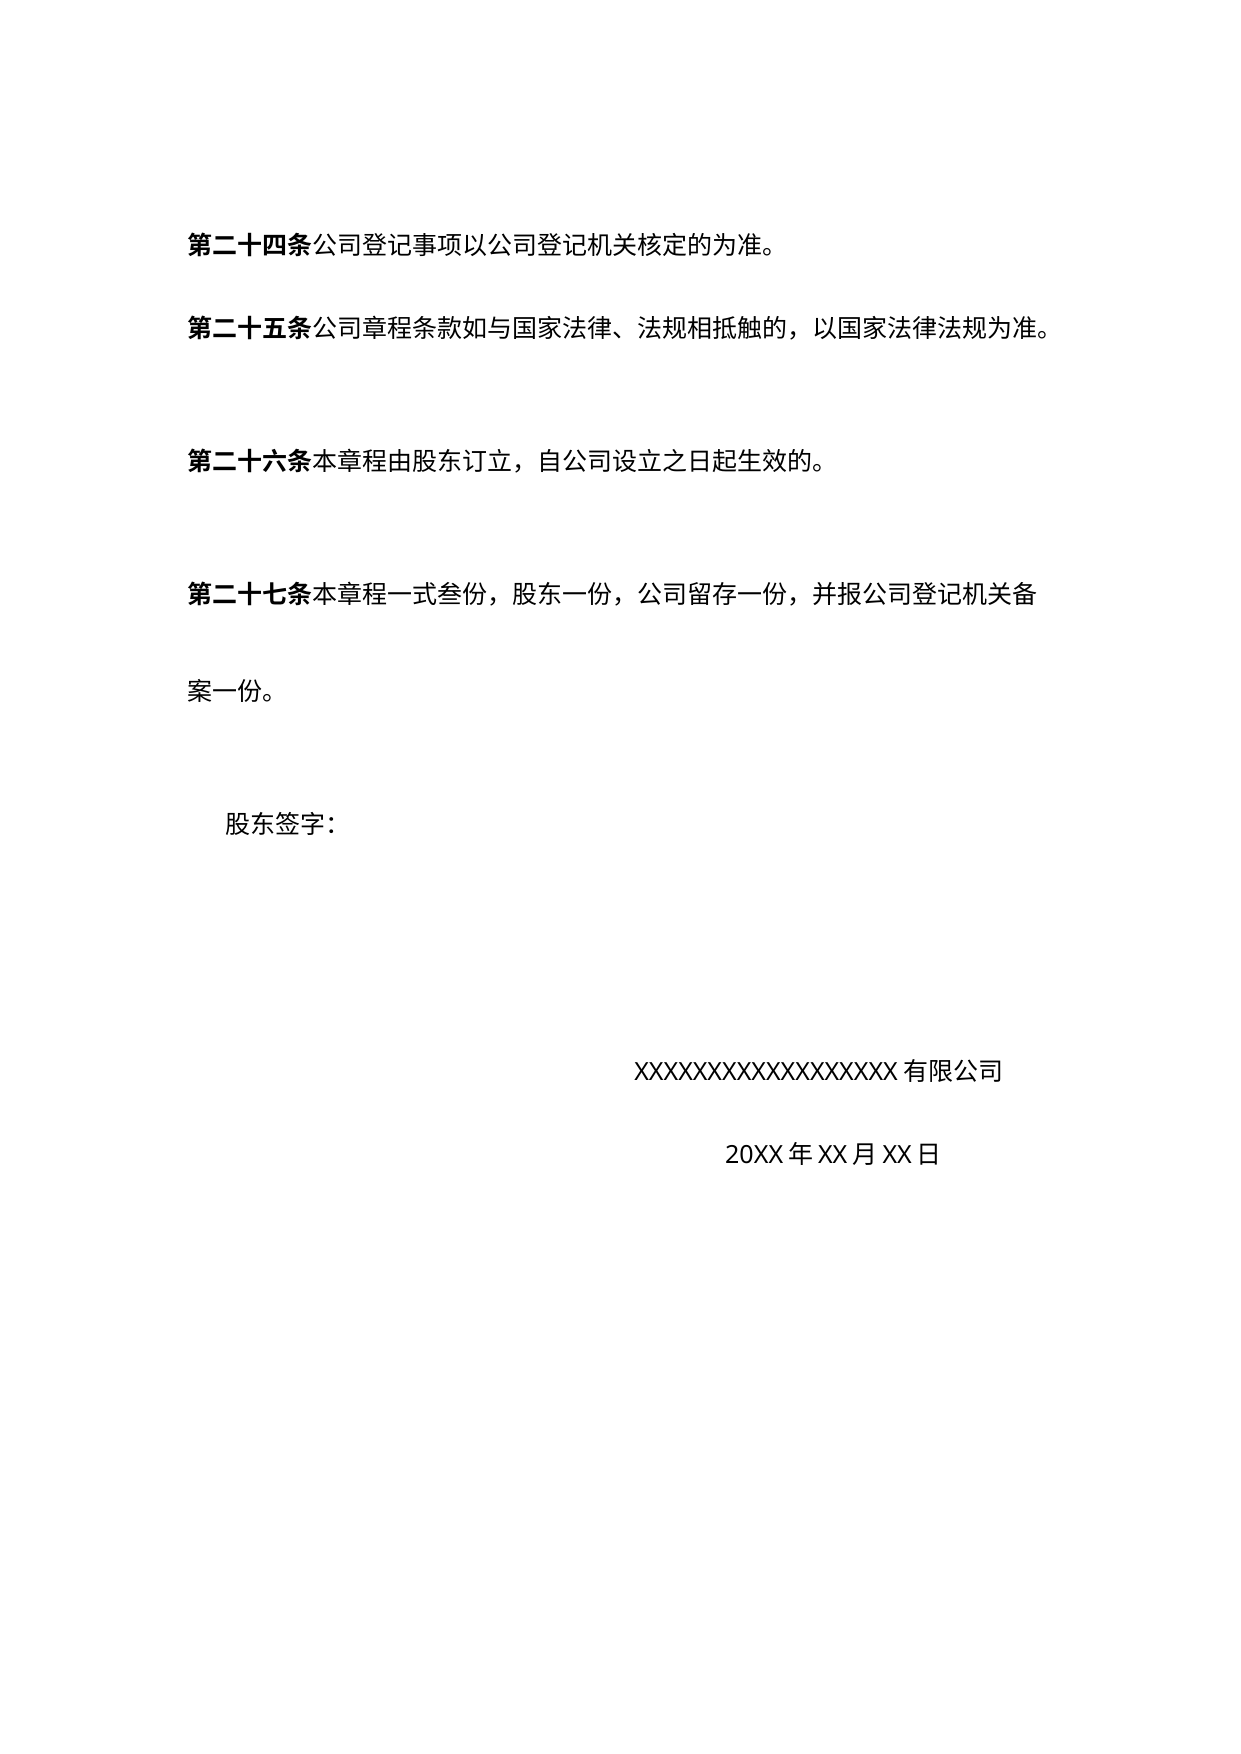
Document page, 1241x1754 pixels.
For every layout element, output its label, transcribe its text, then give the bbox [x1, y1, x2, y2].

text 第二十七条本章程一式叁份，股东一份，公司留存一份，并报公司登记机关备案一份。 [187, 560, 1053, 722]
text 股东签字： [187, 790, 1053, 855]
text 第二十四条公司登记事项以公司登记机关核定的为准。 [187, 211, 1053, 276]
text XXXXXXXXXXXXXXXXXX有限公司 [187, 1037, 1003, 1102]
text 20XX年XX月XX日 [187, 1120, 1003, 1185]
text 第二十六条本章程由股东订立，自公司设立之日起生效的。 [187, 427, 1053, 492]
text 第二十五条公司章程条款如与国家法律、法规相抵触的，以国家法律法规为准。 [187, 294, 1053, 359]
